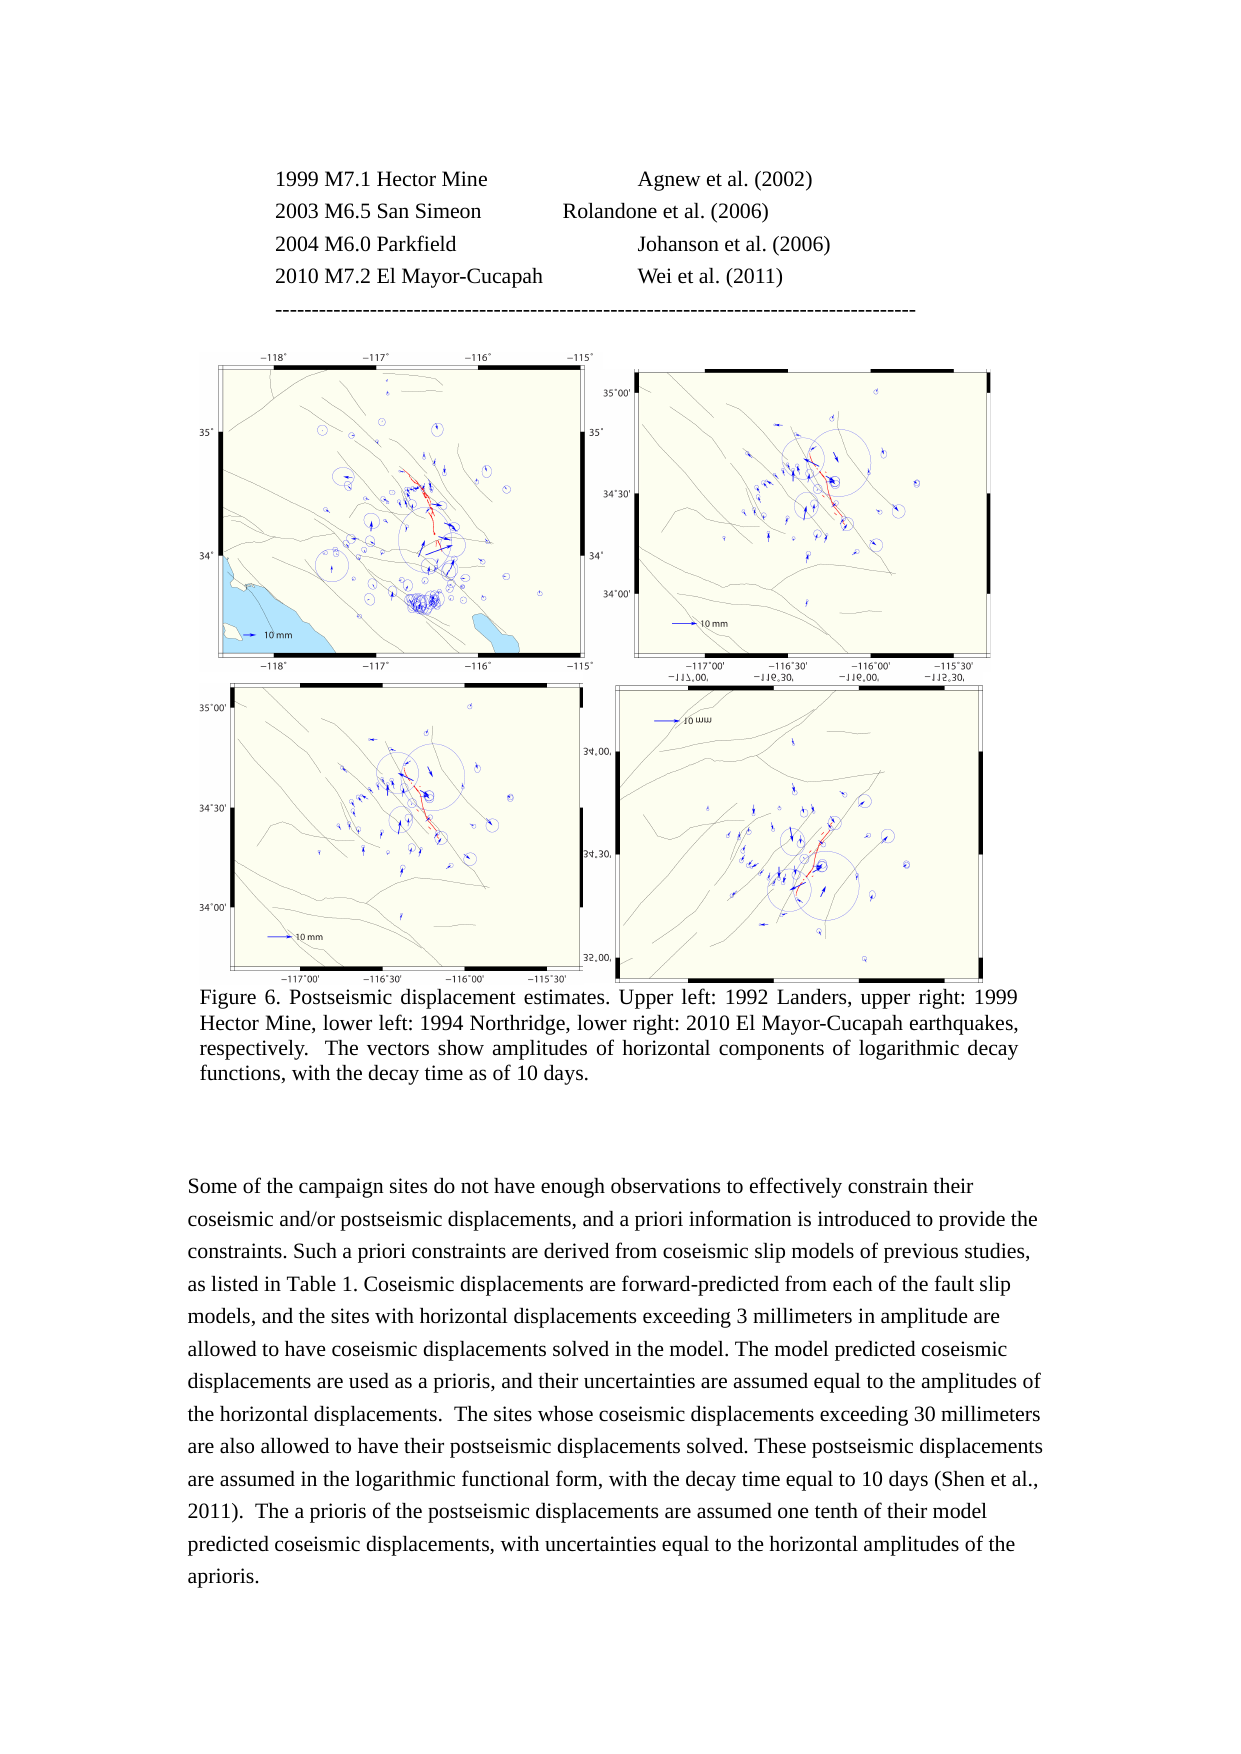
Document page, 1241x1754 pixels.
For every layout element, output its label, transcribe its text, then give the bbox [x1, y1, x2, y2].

text 2010 M7.2 El Mayor-Cucapah Wei et al. (2011) [275, 259, 1053, 292]
text 2003 M6.5 San Simeon Rolandone et al. (2006) [275, 194, 1053, 227]
text 2004 M6.0 Parkfield Johanson et al. (2006) [275, 227, 1053, 259]
text ---------------------------------------------------------------------------------------- [275, 292, 1053, 324]
text 1999 M7.1 Hector Mine Agnew et al. (2002) [275, 162, 1053, 194]
picture [199, 352, 991, 985]
